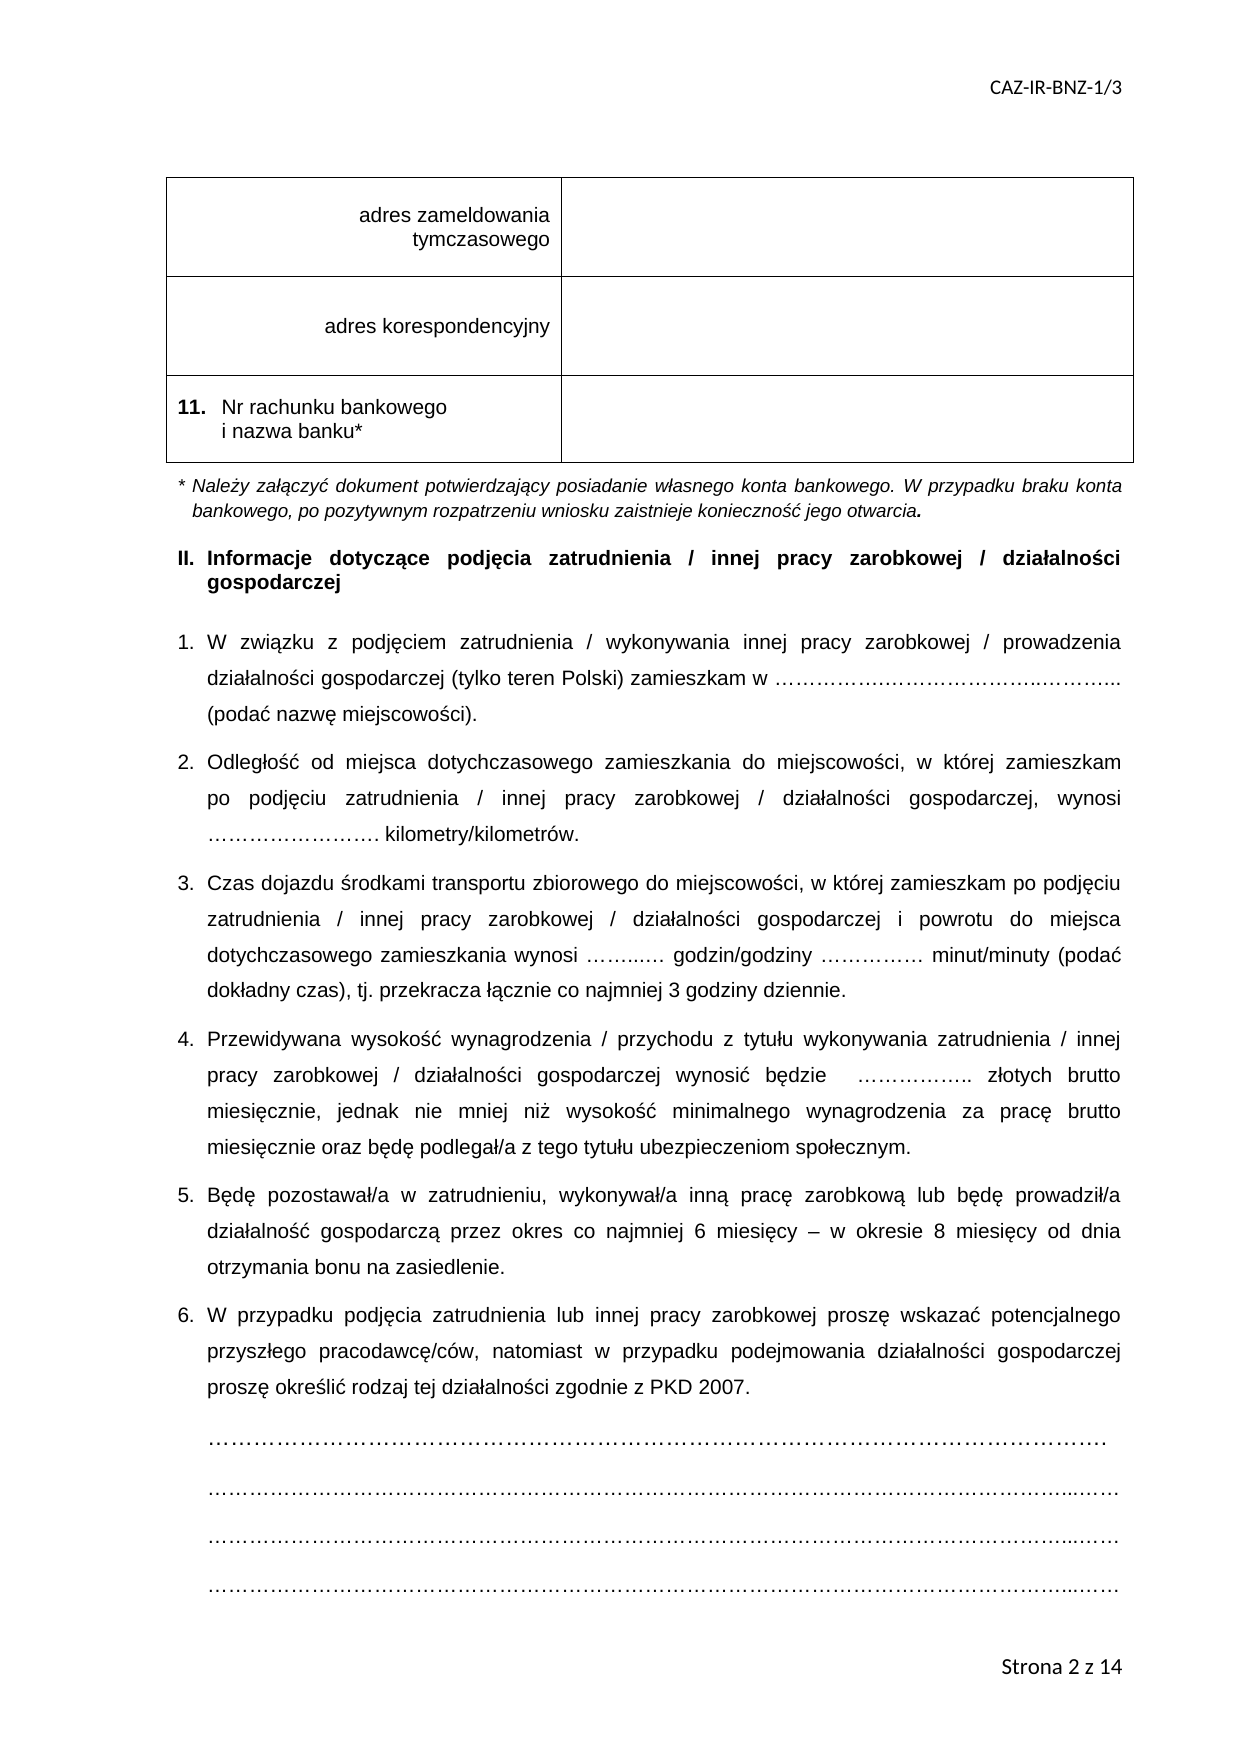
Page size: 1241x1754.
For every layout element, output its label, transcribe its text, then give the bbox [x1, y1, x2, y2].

table_cell Nr rachunku bankowego i nazwa banku* [167, 376, 561, 462]
text ………………………………………………………………………………………………………. [207, 1424, 1122, 1450]
table_cell adres korespondencyjny [167, 277, 561, 375]
table_cell [562, 178, 1133, 276]
list Przewidywana wysokość wynagrodzenia / przychodu z tytułu wykonywania zatrudnienia / innej pracy zarobkowej / działalności gospodarczej wynosić będzie …………….. złotych brutto miesięcznie, jednak nie mniej niż wysokość minimalnego wynagrodzenia za pracę brutto miesięcznie oraz będę podlegał/a z tego tytułu ubezpieczeniom społecznym. [177, 1027, 1122, 1158]
text * Należy załączyć dokument potwierdzający posiadanie własnego konta bankowego. W przypadku braku konta bankowego, po pozytywnym rozpatrzeniu wniosku zaistnieje konieczność jego otwarcia. [177, 475, 1122, 521]
list W związku z podjęciem zatrudnienia / wykonywania innej pracy zarobkowej / prowadzenia działalności gospodarczej (tylko teren Polski) zamieszkam w …………….…………………..………... (podać nazwę miejscowości). [177, 630, 1122, 726]
table_cell [562, 277, 1133, 375]
list W przypadku podjęcia zatrudnienia lub innej pracy zarobkowej proszę wskazać potencjalnego przyszłego pracodawcę/ców, natomiast w przypadku podejmowania działalności gospodarczej proszę określić rodzaj tej działalności zgodnie z PKD 2007. [177, 1303, 1122, 1399]
list ……………………………………………………………………………………………………………...…… [207, 1572, 1122, 1596]
table_cell adres zameldowania tymczasowego [167, 178, 561, 276]
table_cell [562, 376, 1133, 462]
list Będę pozostawał/a w zatrudnieniu, wykonywał/a inną pracę zarobkową lub będę prowadził/a działalność gospodarczą przez okres co najmniej 6 miesięcy – w okresie 8 miesięcy od dnia otrzymania bonu na zasiedlenie. [177, 1183, 1122, 1279]
list Informacje dotyczące podjęcia zatrudnienia / innej pracy zarobkowej / działalności gospodarczej [177, 546, 1122, 593]
list ……………………………………………………………………………………………………………...…… [207, 1476, 1122, 1499]
list Czas dojazdu środkami transportu zbiorowego do miejscowości, w której zamieszkam po podjęciu zatrudnienia / innej pracy zarobkowej / działalności gospodarczej i powrotu do miejsca dotychczasowego zamieszkania wynosi ……...… godzin/godziny …………… minut/minuty (podać dokładny czas), tj. przekracza łącznie co najmniej 3 godziny dziennie. [177, 871, 1122, 1002]
list Odległość od miejsca dotychczasowego zamieszkania do miejscowości, w której zamieszkam po podjęciu zatrudnienia / innej pracy zarobkowej / działalności gospodarczej, wynosi ……………………. kilometry/kilometrów. [177, 750, 1122, 846]
list ……………………………………………………………………………………………………………...…… [207, 1524, 1122, 1548]
